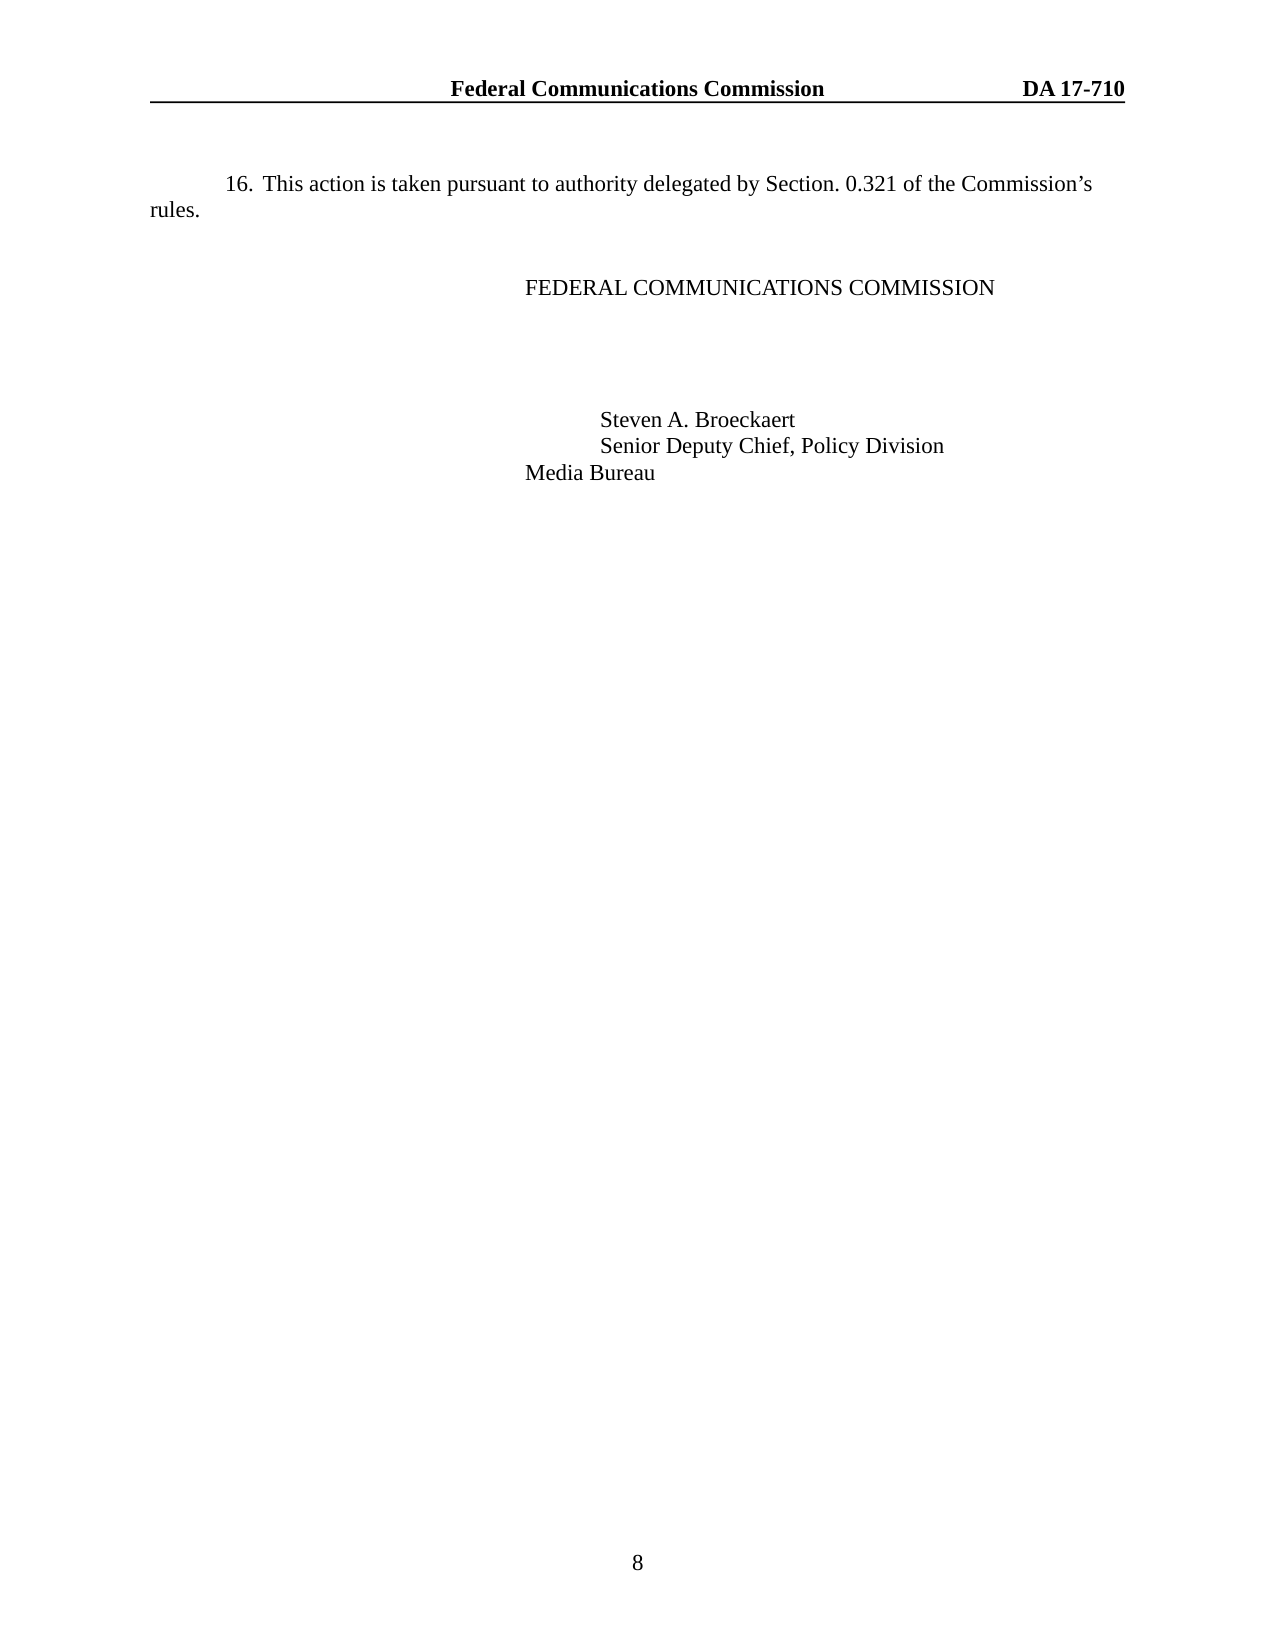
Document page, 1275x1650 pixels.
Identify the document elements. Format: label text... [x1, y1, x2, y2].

list Senior Deputy Chief, Policy Division [150, 432, 1125, 459]
list FEDERAL COMMUNICATIONS COMMISSION [450, 274, 1125, 301]
list Media Bureau [150, 459, 1125, 485]
text This action is taken pursuant to authority delegated by Section. 0.321 of the Commission’s rules. [150, 170, 1125, 223]
list Steven A. Broeckaert [150, 406, 1125, 432]
